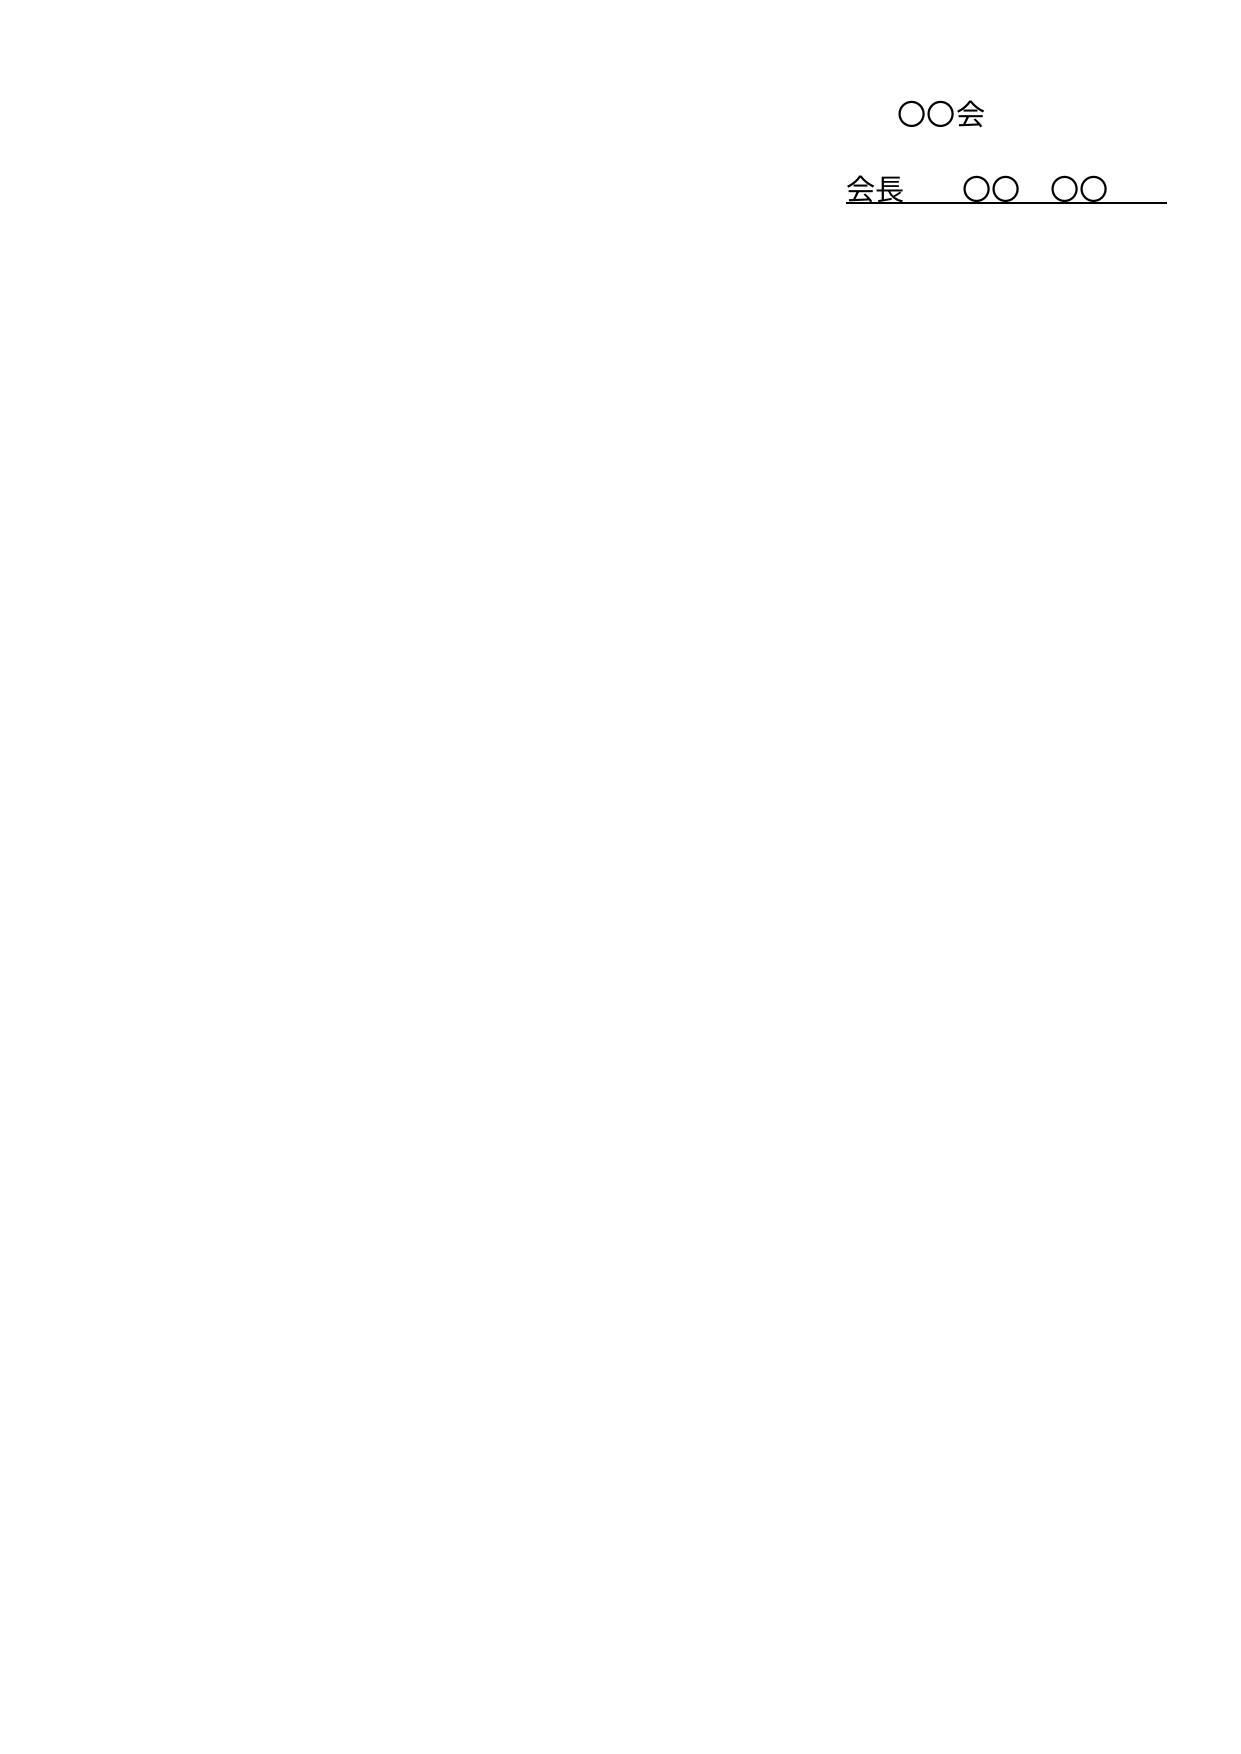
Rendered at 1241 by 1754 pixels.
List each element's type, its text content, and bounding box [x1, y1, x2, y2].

text 〇〇会 [103, 75, 1050, 150]
text 会長 〇〇 〇〇 [103, 150, 1108, 225]
